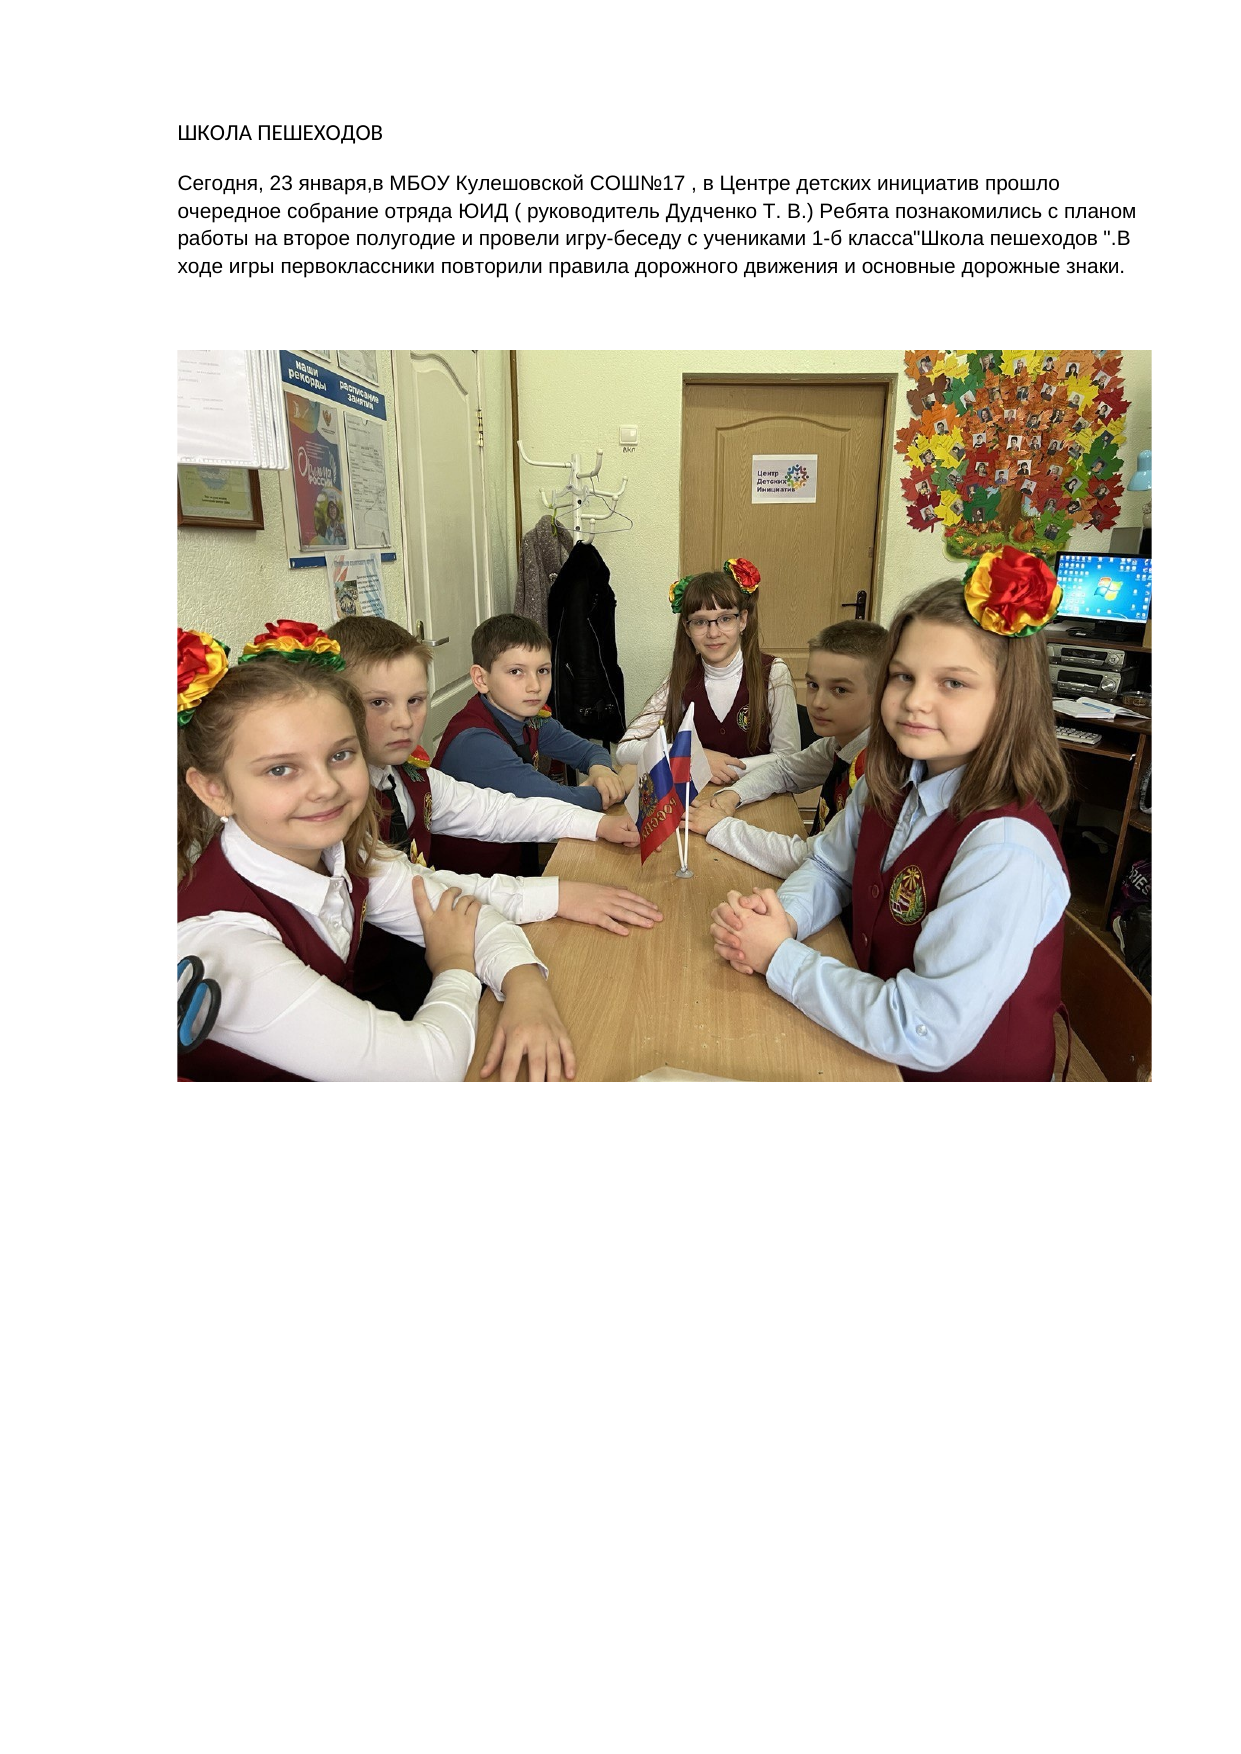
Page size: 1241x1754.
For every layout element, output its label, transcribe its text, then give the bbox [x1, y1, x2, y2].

text ШКОЛА ПЕШЕХОДОВ [177, 118, 1152, 146]
text Сегодня, 23 января,в МБОУ Кулешовской СОШ№17 , в Центре детских инициатив прошло очередное собрание отряда ЮИД ( руководитель Дудченко Т. В.) Ребята познакомились с планом работы на второе полугодие и провели игру-беседу с учениками 1-б класса"Школа пешеходов ".В ходе игры первоклассники повторили правила дорожного движения и основные дорожные знаки. [177, 171, 1152, 278]
picture [177, 350, 1152, 1082]
